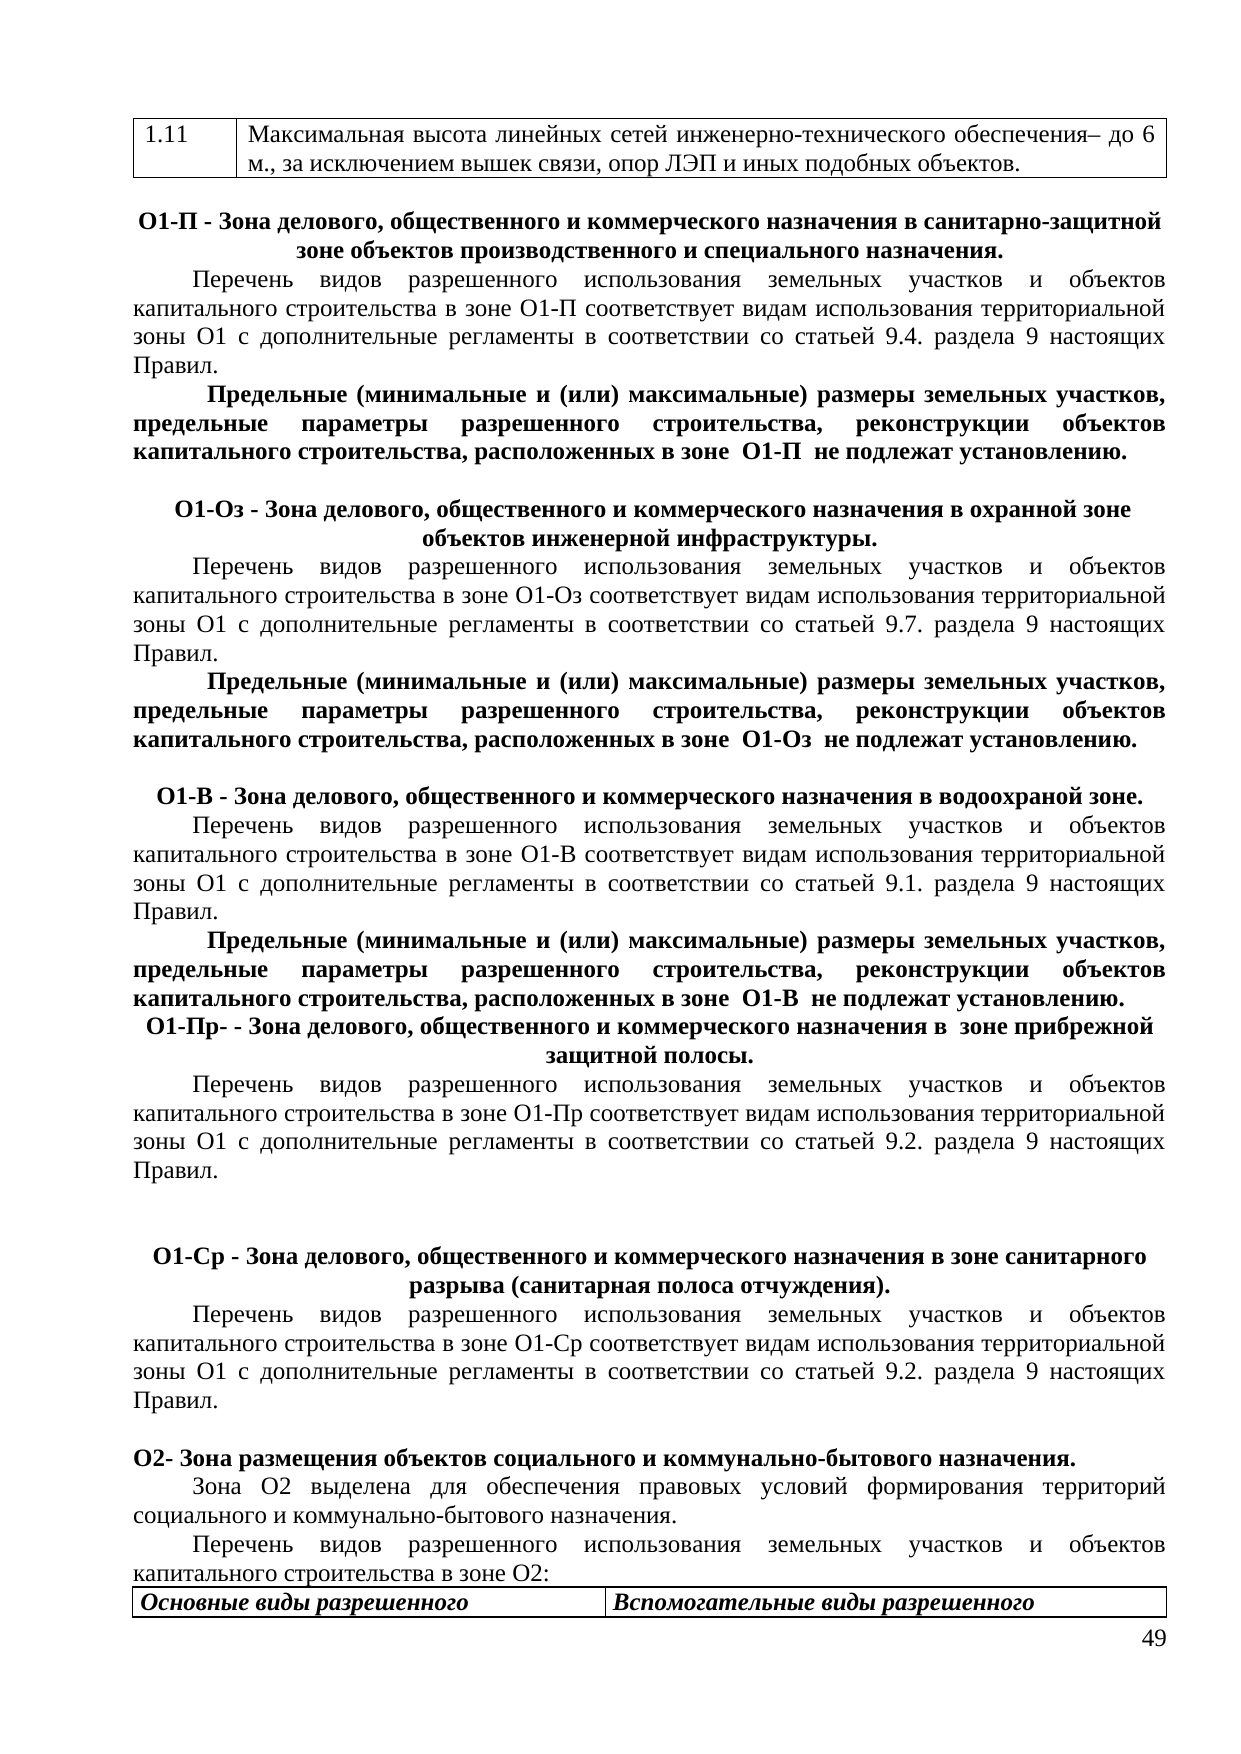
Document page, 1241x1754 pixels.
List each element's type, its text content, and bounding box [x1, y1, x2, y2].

text Предельные (минимальные и (или) максимальные) размеры земельных участков, предельные параметры разрешенного строительства, реконструкции объектов капитального строительства, расположенных в зоне О1-Оз не подлежат установлению. [133, 666, 1167, 753]
text Перечень видов разрешенного использования земельных участков и объектов капитального строительства в зоне О1-Пр соответствует видам использования территориальной зоны О1 с дополнительные регламенты в соответствии со статьей 9.2. раздела 9 настоящих Правил. [133, 1069, 1167, 1184]
text О1-Пр- - Зона делового, общественного и коммерческого назначения в зоне прибрежной защитной полосы. [133, 1011, 1167, 1069]
text Перечень видов разрешенного использования земельных участков и объектов капитального строительства в зоне О1-П соответствует видам использования территориальной зоны О1 с дополнительные регламенты в соответствии со статьей 9.4. раздела 9 настоящих Правил. [133, 264, 1167, 379]
text Предельные (минимальные и (или) максимальные) размеры земельных участков, предельные параметры разрешенного строительства, реконструкции объектов капитального строительства, расположенных в зоне О1-П не подлежат установлению. [133, 379, 1167, 465]
text Перечень видов разрешенного использования земельных участков и объектов капитального строительства в зоне О1-В соответствует видам использования территориальной зоны О1 с дополнительные регламенты в соответствии со статьей 9.1. раздела 9 настоящих Правил. [133, 810, 1167, 925]
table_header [133, 1588, 605, 1616]
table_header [606, 1588, 1166, 1616]
text О1-Ср - Зона делового, общественного и коммерческого назначения в зоне санитарного разрыва (санитарная полоса отчуждения). [133, 1241, 1167, 1299]
table_cell Максимальная высота линейных сетей инженерно-технического обеспечения– до ., за исключением вышек связи, опор ЛЭП и иных подобных объектов. [237, 119, 1166, 177]
text Предельные (минимальные и (или) максимальные) размеры земельных участков, предельные параметры разрешенного строительства, реконструкции объектов капитального строительства, расположенных в зоне О1-В не подлежат установлению. [133, 925, 1167, 1011]
text О1-П - Зона делового, общественного и коммерческого назначения в санитарно-защитной зоне объектов производственного и специального назначения. [133, 206, 1167, 264]
text Перечень видов разрешенного использования земельных участков и объектов капитального строительства в зоне О2: [133, 1529, 1167, 1586]
text О1-Оз - Зона делового, общественного и коммерческого назначения в охранной зоне объектов инженерной инфраструктуры. [133, 494, 1167, 551]
table_cell 1.11 [134, 119, 236, 177]
text Зона О2 выделена для обеспечения правовых условий формирования территорий социального и коммунально-бытового назначения. [133, 1471, 1167, 1529]
text О1-В - Зона делового, общественного и коммерческого назначения в водоохраной зоне. [133, 781, 1167, 810]
text Перечень видов разрешенного использования земельных участков и объектов капитального строительства в зоне О1-Оз соответствует видам использования территориальной зоны О1 с дополнительные регламенты в соответствии со статьей 9.7. раздела 9 настоящих Правил. [133, 551, 1167, 666]
text О2- Зона размещения объектов социального и коммунально-бытового назначения. [133, 1443, 1167, 1471]
text Перечень видов разрешенного использования земельных участков и объектов капитального строительства в зоне О1-Ср соответствует видам использования территориальной зоны О1 с дополнительные регламенты в соответствии со статьей 9.2. раздела 9 настоящих Правил. [133, 1299, 1167, 1414]
